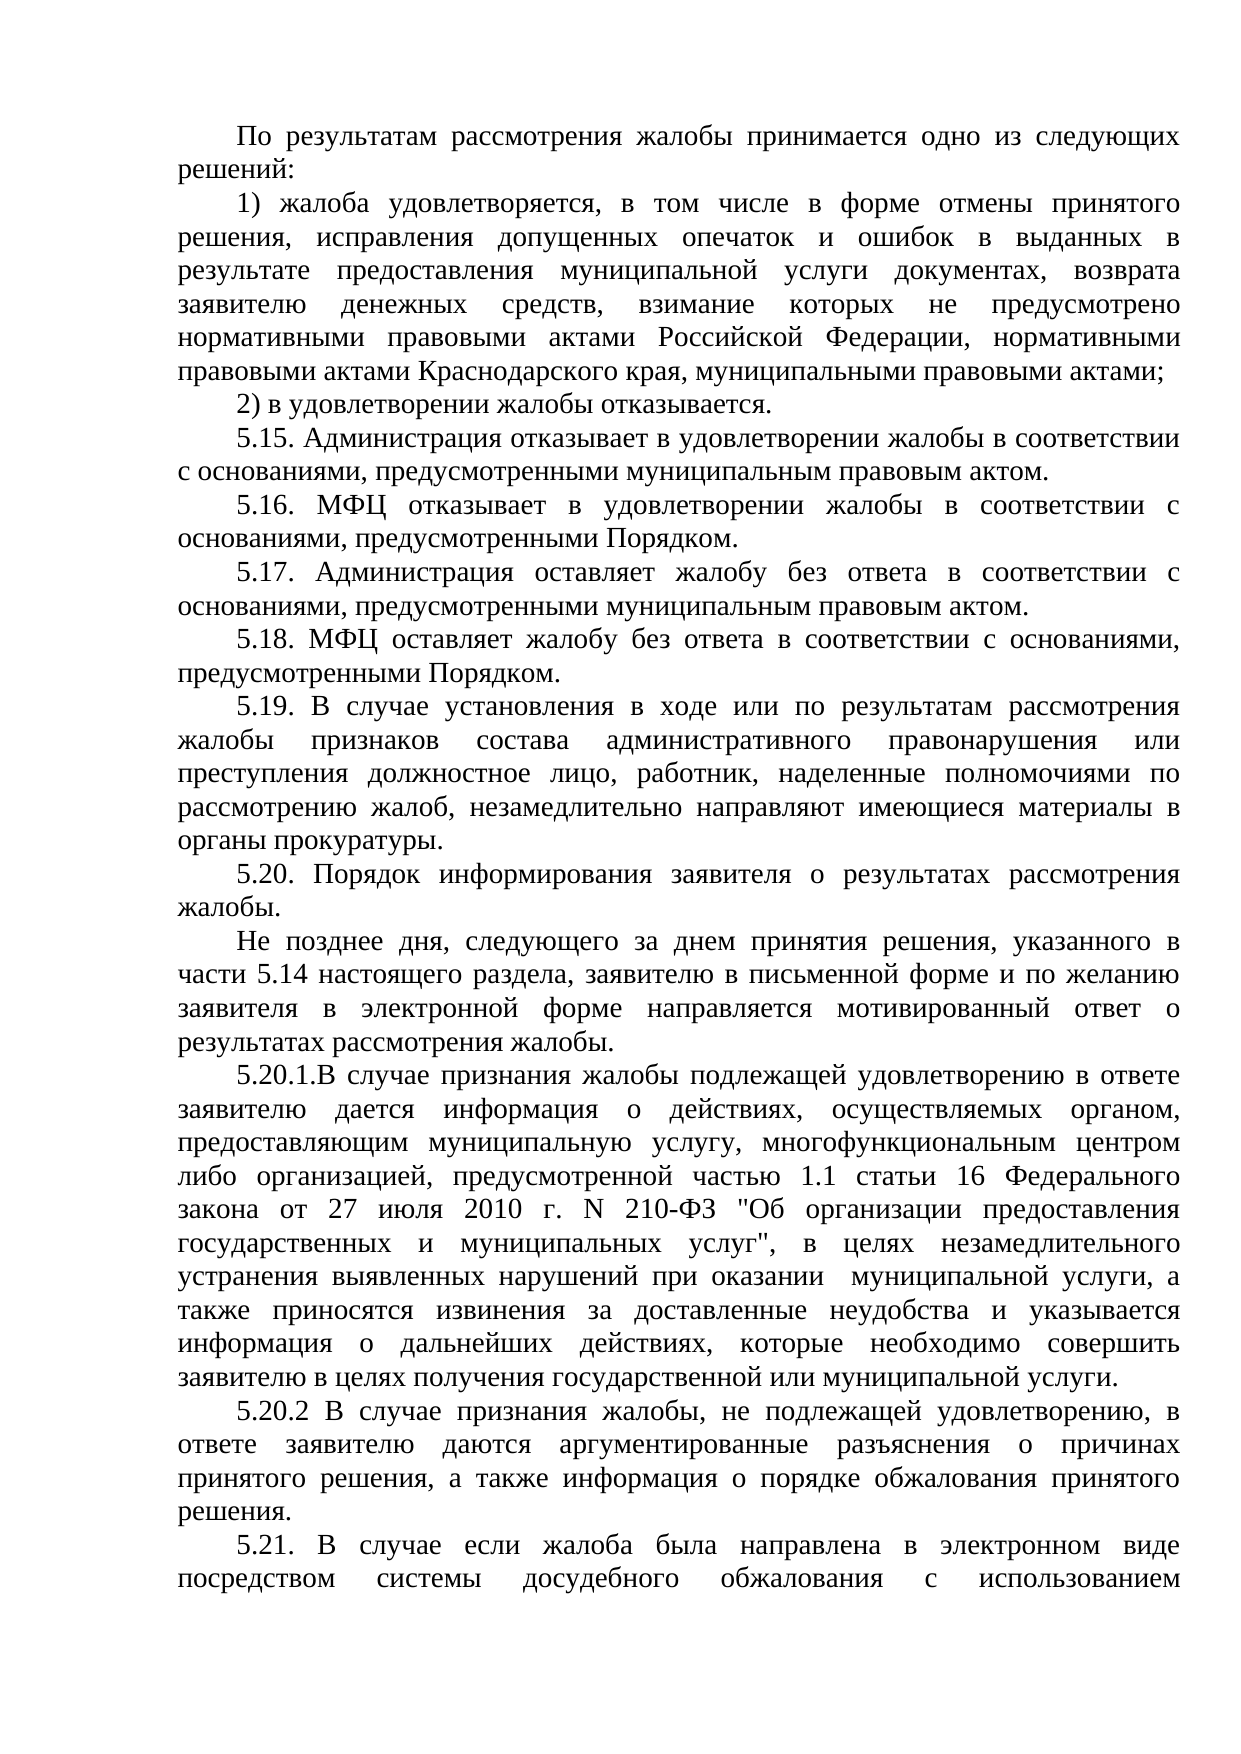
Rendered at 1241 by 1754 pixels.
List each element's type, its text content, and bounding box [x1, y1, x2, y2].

text 5.16. МФЦ отказывает в удовлетворении жалобы в соответствии с основаниями, предусмотренными Порядком. [177, 487, 1181, 554]
text 2) в удовлетворении жалобы отказывается. [177, 386, 1181, 420]
text 5.20.1.В случае признания жалобы подлежащей удовлетворению в ответе заявителю дается информация о действиях, осуществляемых органом, предоставляющим муниципальную услугу, многофункциональным центром либо организацией, предусмотренной частью 1.1 статьи 16 Федерального закона от 27 июля 2010 г. N 210-ФЗ "Об организации предоставления государственных и муниципальных услуг", в целях незамедлительного устранения выявленных нарушений при оказании муниципальной услуги, а также приносятся извинения за доставленные неудобства и указывается информация о дальнейших действиях, которые необходимо совершить заявителю в целях получения государственной или муниципальной услуги. [177, 1057, 1181, 1393]
text 5.19. В случае установления в ходе или по результатам рассмотрения жалобы признаков состава административного правонарушения или преступления должностное лицо, работник, наделенные полномочиями по рассмотрению жалоб, незамедлительно направляют имеющиеся материалы в органы прокуратуры. [177, 688, 1181, 856]
text Не позднее дня, следующего за днем принятия решения, указанного в части 5.14 настоящего раздела, заявителю в письменной форме и по желанию заявителя в электронной форме направляется мотивированный ответ о результатах рассмотрения жалобы. [177, 923, 1181, 1057]
text 5.18. МФЦ оставляет жалобу без ответа в соответствии с основаниями, предусмотренными Порядком. [177, 621, 1181, 688]
text 5.17. Администрация оставляет жалобу без ответа в соответствии с основаниями, предусмотренными муниципальным правовым актом. [177, 554, 1181, 621]
text 1) жалоба удовлетворяется, в том числе в форме отмены принятого решения, исправления допущенных опечаток и ошибок в выданных в результате предоставления муниципальной услуги документах, возврата заявителю денежных средств, взимание которых не предусмотрено нормативными правовыми актами Российской Федерации, нормативными правовыми актами Краснодарского края, муниципальными правовыми актами; [177, 185, 1181, 386]
text 5.20. Порядок информирования заявителя о результатах рассмотрения жалобы. [177, 856, 1181, 923]
text 5.15. Администрация отказывает в удовлетворении жалобы в соответствии с основаниями, предусмотренными муниципальным правовым актом. [177, 420, 1181, 487]
text По результатам рассмотрения жалобы принимается одно из следующих решений: [177, 118, 1181, 185]
text 5.20.2 В случае признания жалобы, не подлежащей удовлетворению, в ответе заявителю даются аргументированные разъяснения о причинах принятого решения, а также информация о порядке обжалования принятого решения. [177, 1393, 1181, 1527]
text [177, 1527, 1181, 1594]
